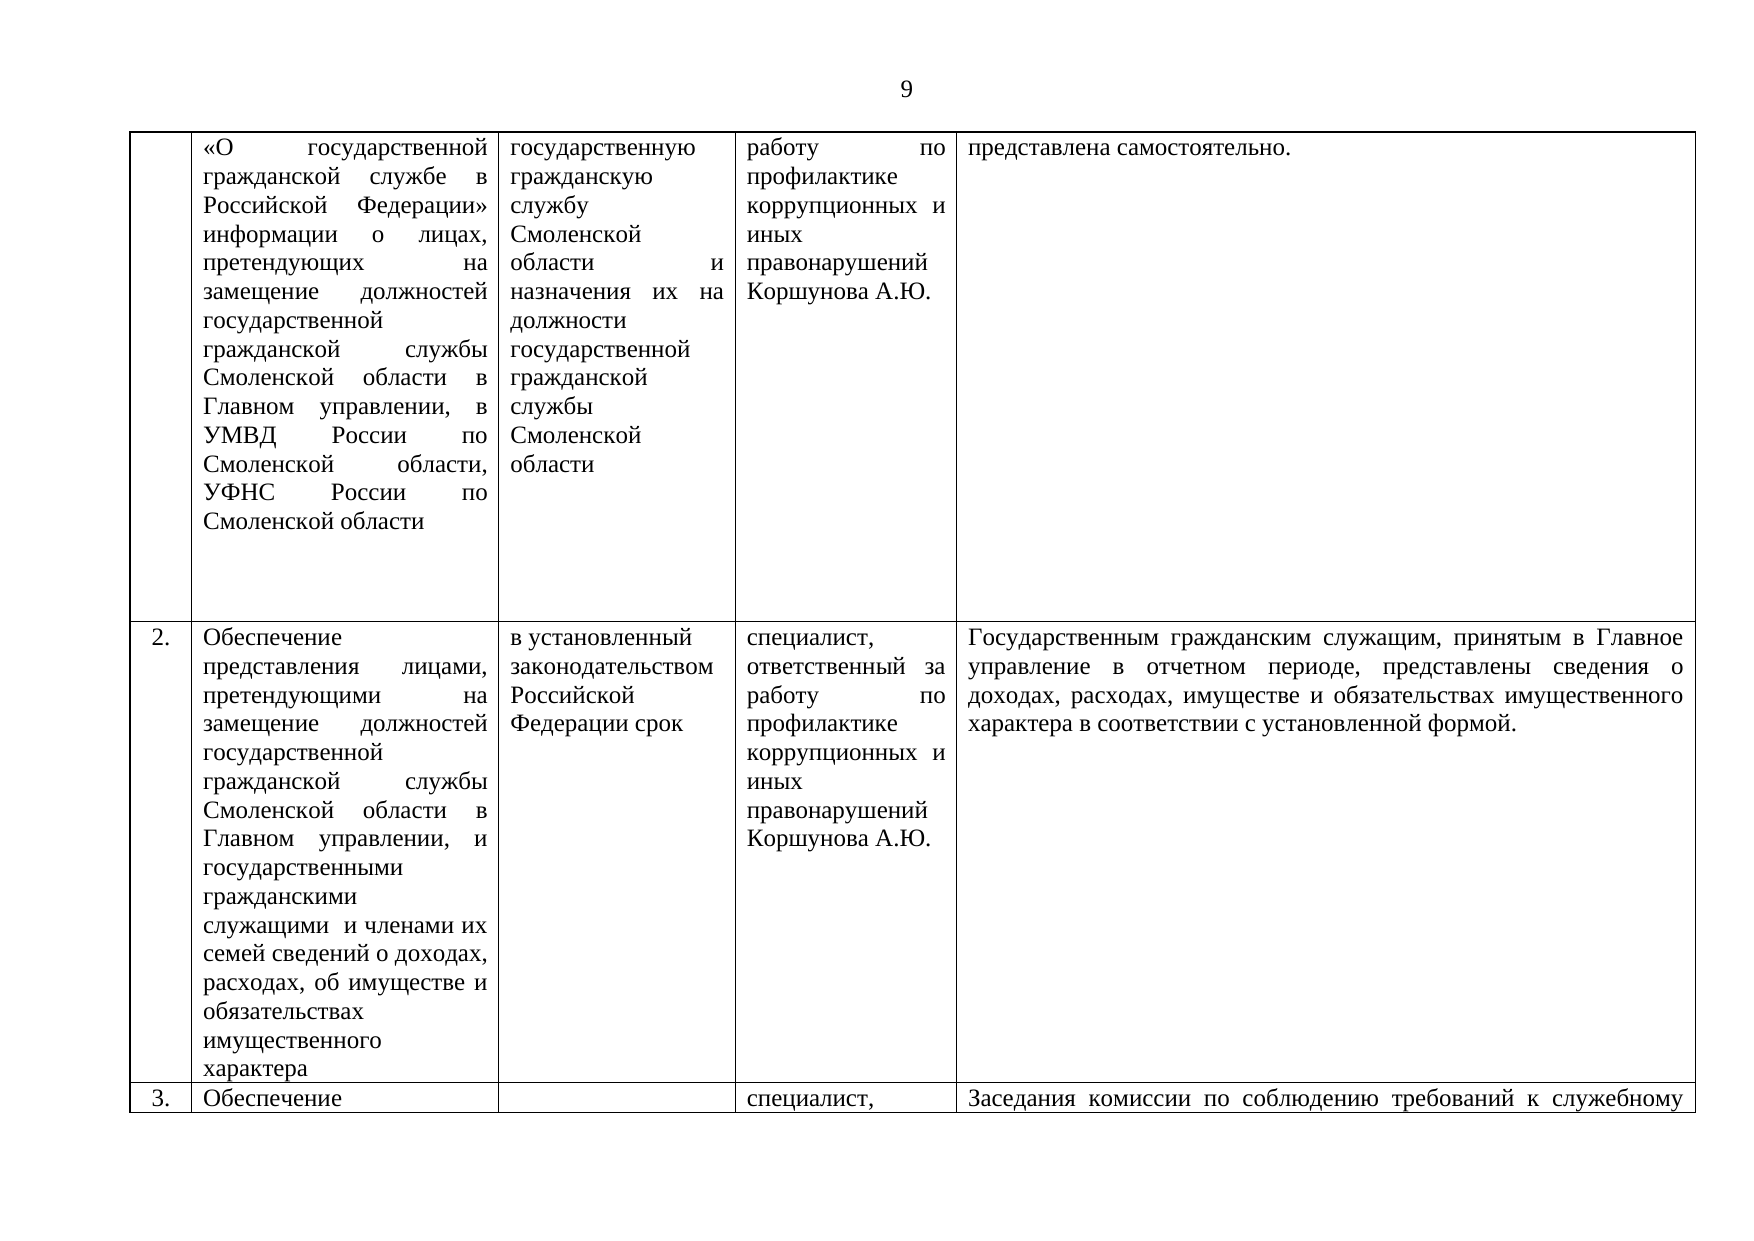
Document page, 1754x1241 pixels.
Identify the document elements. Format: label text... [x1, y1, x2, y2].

table_cell Обеспечение представления лицами, претендующими на замещение должностей государственной гражданской службы Смоленской области в Главном управлении, и государственными гражданскими служащими и членами их семей сведений о доходах, расходах, об имуществе и обязательствах имущественного характера [192, 622, 498, 1082]
table_cell специалист, ответственный за работу по профилактике коррупционных и иных правонарушений Коршунова А.Ю. [736, 622, 956, 1082]
table_cell 2. [131, 622, 191, 1082]
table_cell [957, 1083, 1695, 1112]
table_cell [499, 1083, 735, 1112]
table_cell в установленный законодательством Российской Федерации срок [499, 622, 735, 1082]
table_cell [499, 133, 735, 621]
table_cell 3. [131, 1083, 191, 1112]
table_cell Государственным гражданским служащим, принятым в Главное управление в отчетном периоде, представлены сведения о доходах, расходах, имуществе и обязательствах имущественного характера в соответствии с установленной формой. [957, 622, 1695, 1082]
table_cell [192, 1083, 498, 1112]
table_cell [736, 1083, 956, 1112]
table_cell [736, 133, 956, 621]
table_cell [957, 133, 1695, 621]
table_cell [192, 133, 498, 621]
table_cell 1. [131, 133, 191, 621]
